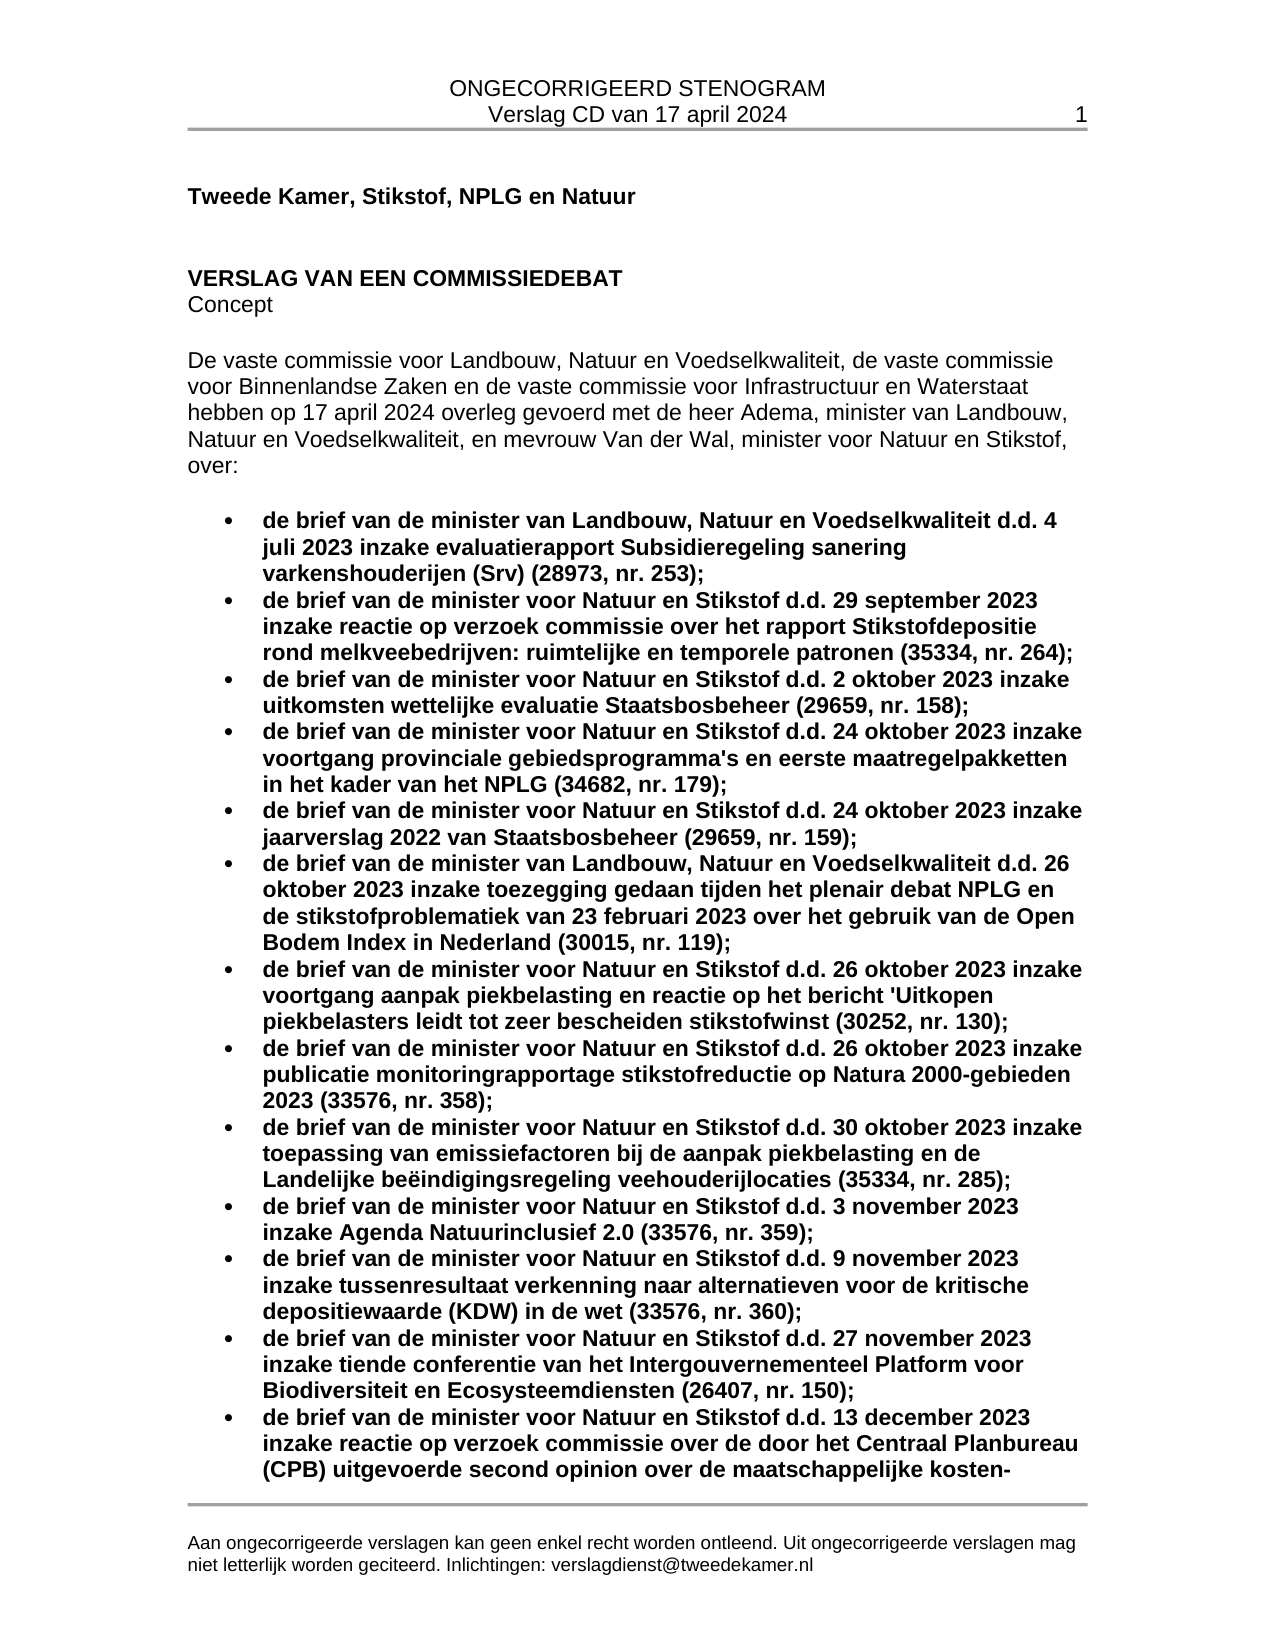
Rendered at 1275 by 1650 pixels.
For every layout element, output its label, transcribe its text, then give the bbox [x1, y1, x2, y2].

list de brief van de minister van Landbouw, Natuur en Voedselkwaliteit d.d. 4 juli 2023 inzake evaluatierapport Subsidieregeling sanering varkenshouderijen (Srv) (28973, nr. 253); [225, 507, 1087, 587]
list de brief van de minister voor Natuur en Stikstof d.d. 26 oktober 2023 inzake publicatie monitoringrapportage stikstofreductie op Natura 2000-gebieden 2023 (33576, nr. 358); [225, 1034, 1087, 1114]
list de brief van de minister voor Natuur en Stikstof d.d. 30 oktober 2023 inzake toepassing van emissiefactoren bij de aanpak piekbelasting en de Landelijke beëindigingsregeling veehouderijlocaties (35334, nr. 285); [225, 1114, 1087, 1193]
list de brief van de minister voor Natuur en Stikstof d.d. 9 november 2023 inzake tussenresultaat verkenning naar alternatieven voor de kritische depositiewaarde (KDW) in de wet (33576, nr. 360); [225, 1245, 1087, 1324]
text Tweede Kamer, Stikstof, NPLG en Natuur [187, 156, 1087, 209]
text VERSLAG VAN EEN COMMISSIEDEBAT Concept [187, 238, 1087, 317]
list de brief van de minister voor Natuur en Stikstof d.d. 24 oktober 2023 inzake voortgang provinciale gebiedsprogramma's en eerste maatregelpakketten in het kader van het NPLG (34682, nr. 179); [225, 718, 1087, 797]
text De vaste commissie voor Landbouw, Natuur en Voedselkwaliteit, de vaste commissie voor Binnenlandse Zaken en de vaste commissie voor Infrastructuur en Waterstaat hebben op 17 april 2024 overleg gevoerd met de heer Adema, minister van Landbouw, Natuur en Voedselkwaliteit, en mevrouw Van der Wal, minister voor Natuur en Stikstof, over: [187, 347, 1087, 478]
list de brief van de minister voor Natuur en Stikstof d.d. 24 oktober 2023 inzake jaarverslag 2022 van Staatsbosbeheer (29659, nr. 159); [225, 797, 1087, 850]
list de brief van de minister voor Natuur en Stikstof d.d. 26 oktober 2023 inzake voortgang aanpak piekbelasting en reactie op het bericht 'Uitkopen piekbelasters leidt tot zeer bescheiden stikstofwinst (30252, nr. 130); [225, 956, 1087, 1034]
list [225, 1403, 1087, 1483]
list de brief van de minister van Landbouw, Natuur en Voedselkwaliteit d.d. 26 oktober 2023 inzake toezegging gedaan tijden het plenair debat NPLG en de stikstofproblematiek van 23 februari 2023 over het gebruik van de Open Bodem Index in Nederland (30015, nr. 119); [225, 850, 1087, 956]
list de brief van de minister voor Natuur en Stikstof d.d. 29 september 2023 inzake reactie op verzoek commissie over het rapport Stikstofdepositie rond melkveebedrijven: ruimtelijke en temporele patronen (35334, nr. 264); [225, 587, 1087, 666]
list de brief van de minister voor Natuur en Stikstof d.d. 3 november 2023 inzake Agenda Natuurinclusief 2.0 (33576, nr. 359); [225, 1193, 1087, 1245]
list de brief van de minister voor Natuur en Stikstof d.d. 27 november 2023 inzake tiende conferentie van het Intergouvernementeel Platform voor Biodiversiteit en Ecosysteemdiensten (26407, nr. 150); [225, 1324, 1087, 1403]
list de brief van de minister voor Natuur en Stikstof d.d. 2 oktober 2023 inzake uitkomsten wettelijke evaluatie Staatsbosbeheer (29659, nr. 158); [225, 666, 1087, 718]
